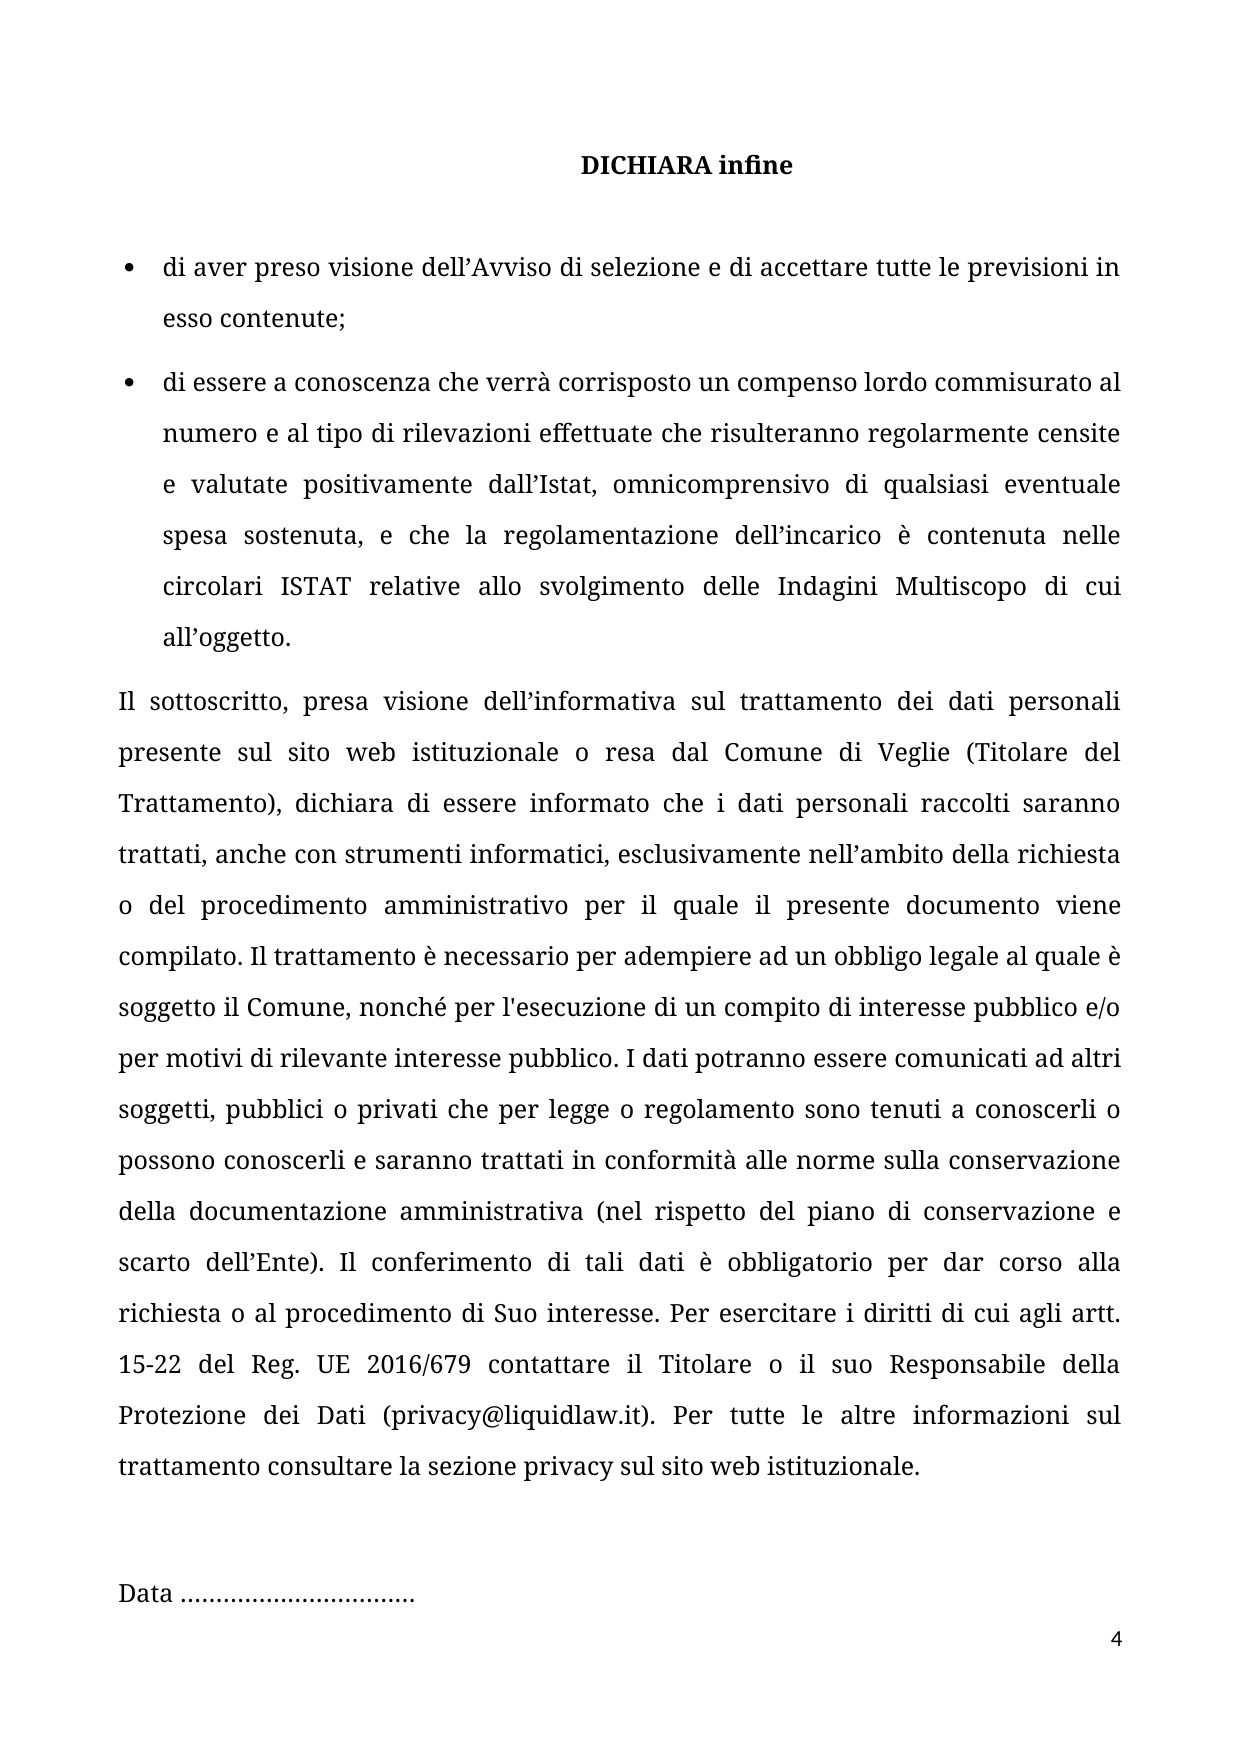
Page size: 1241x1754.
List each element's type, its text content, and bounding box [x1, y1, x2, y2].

text Data …………………………… [118, 1576, 1137, 1610]
text DICHIARA infine [236, 148, 1137, 182]
list di aver preso visione dell’Avviso di selezione e di accettare tutte le previsioni in esso contenute; [125, 250, 1122, 335]
list di essere a conoscenza che verrà corrisposto un compenso lordo commisurato al numero e al tipo di rilevazioni effettuate che risulteranno regolarmente censite e valutate positivamente dall’Istat, omnicomprensivo di qualsiasi eventuale spesa sostenuta, e che la regolamentazione dell’incarico è contenuta nelle circolari ISTAT relative allo svolgimento delle Indagini Multiscopo di cui all’oggetto. [125, 364, 1122, 654]
text Il sottoscritto, presa visione dell’informativa sul trattamento dei dati personali presente sul sito web istituzionale o resa dal Comune di Veglie (Titolare del Trattamento), dichiara di essere informato che i dati personali raccolti saranno trattati, anche con strumenti informatici, esclusivamente nell’ambito della richiesta o del procedimento amministrativo per il quale il presente documento viene compilato. Il trattamento è necessario per adempiere ad un obbligo legale al quale è soggetto il Comune, nonché per l'esecuzione di un compito di interesse pubblico e/o per motivi di rilevante interesse pubblico. I dati potranno essere comunicati ad altri soggetti, pubblici o privati che per legge o regolamento sono tenuti a conoscerli o possono conoscerli e saranno trattati in conformità alle norme sulla conservazione della documentazione amministrativa (nel rispetto del piano di conservazione e scarto dell’Ente). Il conferimento di tali dati è obbligatorio per dar corso alla richiesta o al procedimento di Suo interesse. Per esercitare i diritti di cui agli artt. 15-22 del Reg. UE 2016/679 contattare il Titolare o il suo Responsabile della Protezione dei Dati (privacy@liquidlaw.it). Per tutte le altre informazioni sul trattamento consultare la sezione privacy sul sito web istituzionale. [118, 683, 1122, 1483]
